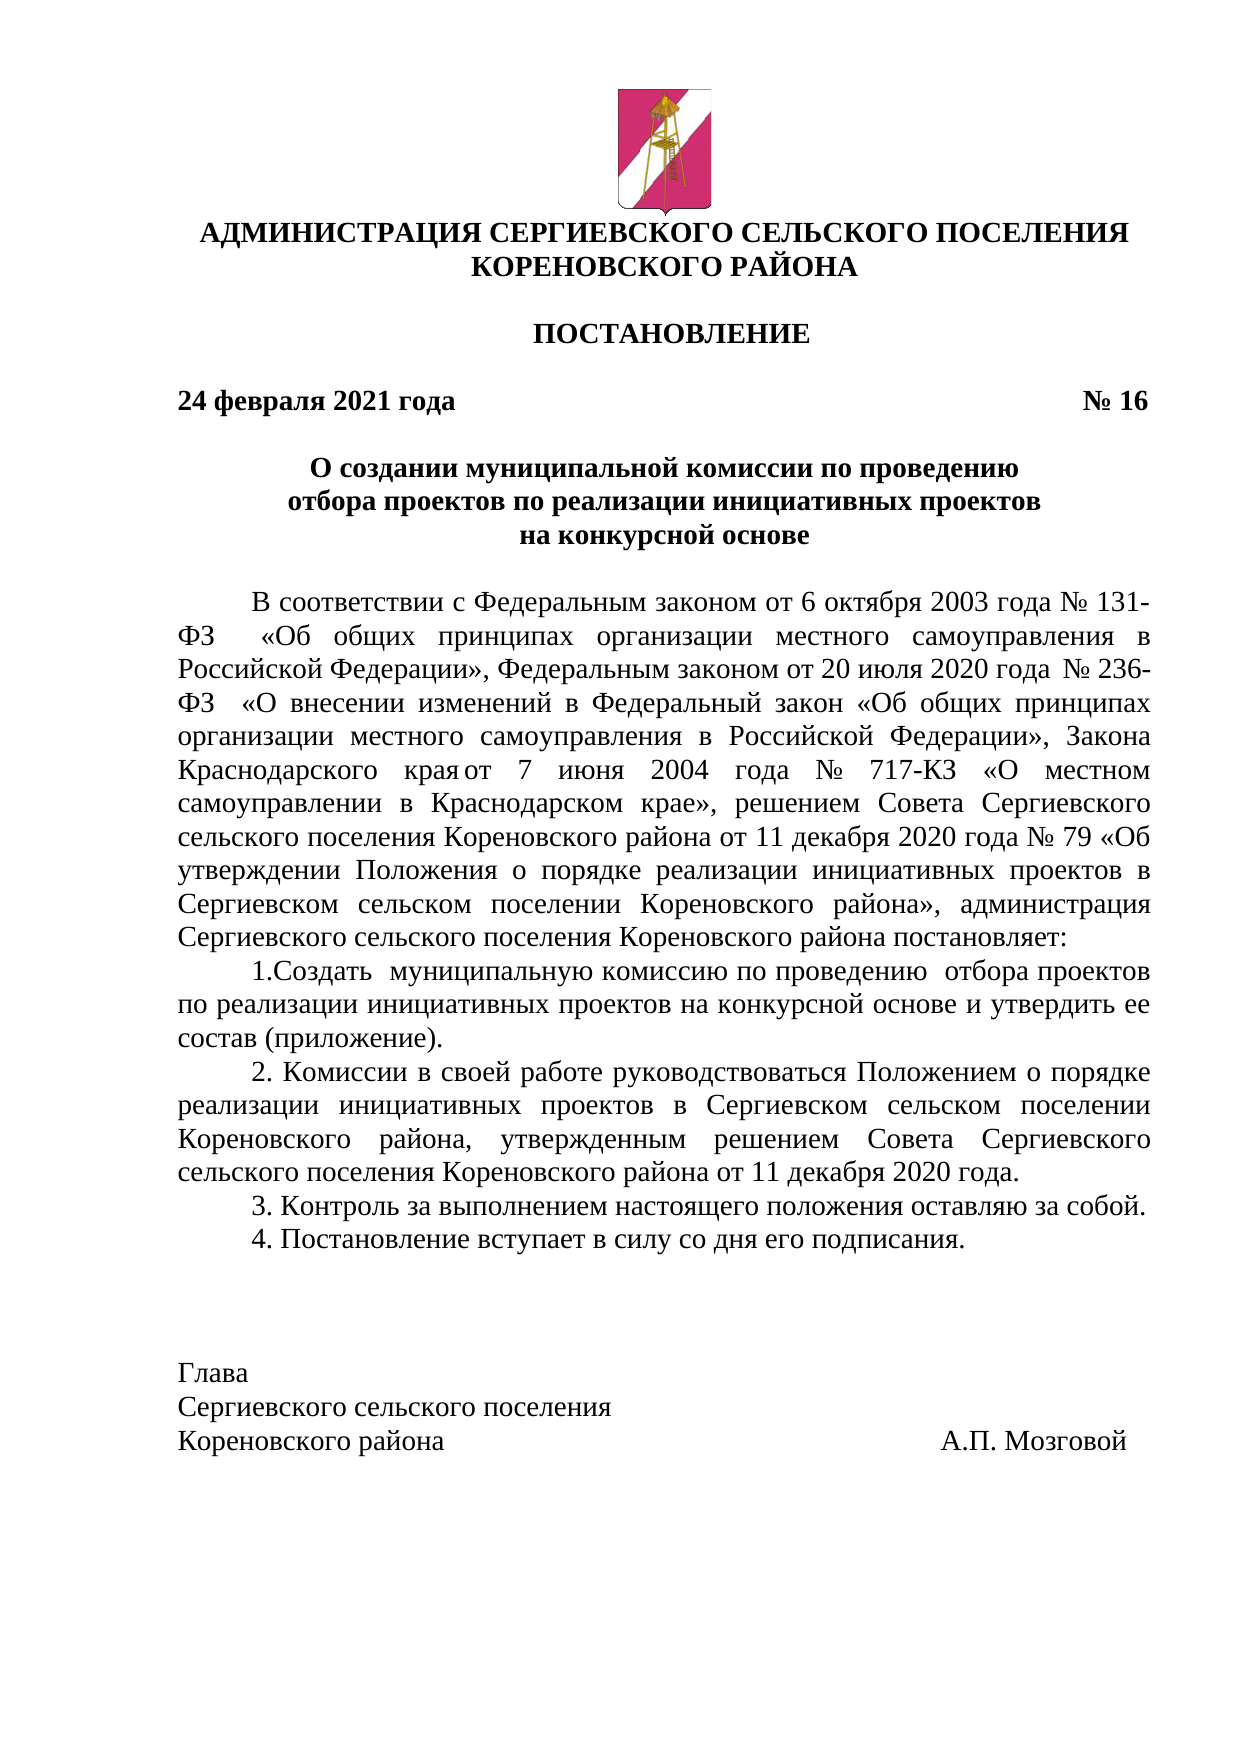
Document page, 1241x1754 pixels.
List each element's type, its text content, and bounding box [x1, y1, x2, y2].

text 3. Контроль за выполнением настоящего положения оставляю за собой. [177, 1188, 1152, 1221]
text на конкурсной основе [177, 517, 1152, 551]
text Глава [177, 1356, 1152, 1389]
text В соответствии с Федеральным законом от 6 октября 2003 года № 131-ФЗ «Об общих принципах организации местного самоуправления в Российской Федерации», Федеральным законом от 20 июля 2020 года № 236-ФЗ «О внесении изменений в Федеральный закон «Об общих принципах организации местного самоуправления в Российской Федерации», Закона Краснодарского края от 7 июня 2004 года № 717-КЗ «О местном самоуправлении в Краснодарском крае», решением Совета Сергиевского сельского поселения Кореновского района от 11 декабря 2020 года № 79 «Об утверждении Положения о порядке реализации инициативных проектов в Сергиевском сельском поселении Кореновского района», администрация Сергиевского сельского поселения Кореновского района постановляет: [177, 584, 1152, 953]
picture [617, 88, 712, 216]
text ПОСТАНОВЛЕНИЕ [177, 316, 1152, 349]
text Сергиевского сельского поселения [177, 1389, 1152, 1423]
text 2. Комиссии в своей работе руководствоваться Положением о порядке реализации инициативных проектов в Сергиевском сельском поселении Кореновского района, утвержденным решением Совета Сергиевского сельского поселения Кореновского района от 11 декабря 2020 года. [177, 1054, 1152, 1188]
text 24 февраля 2021 года № 16 [177, 383, 1152, 416]
text отбора проектов по реализации инициативных проектов [177, 483, 1152, 517]
text О создании муниципальной комиссии по проведению [177, 450, 1152, 483]
text 1.Создать муниципальную комиссию по проведению отбора проектов по реализации инициативных проектов на конкурсной основе и утвердить ее состав (приложение). [177, 953, 1152, 1054]
text 4. Постановление вступает в силу со дня его подписания. [177, 1221, 1152, 1255]
text Кореновского района А.П. Мозговой [177, 1423, 1152, 1456]
text АДМИНИСТРАЦИЯ СЕРГИЕВСКОГО СЕЛЬСКОГО ПОСЕЛЕНИЯ КОРЕНОВСКОГО РАЙОНА [177, 215, 1152, 282]
